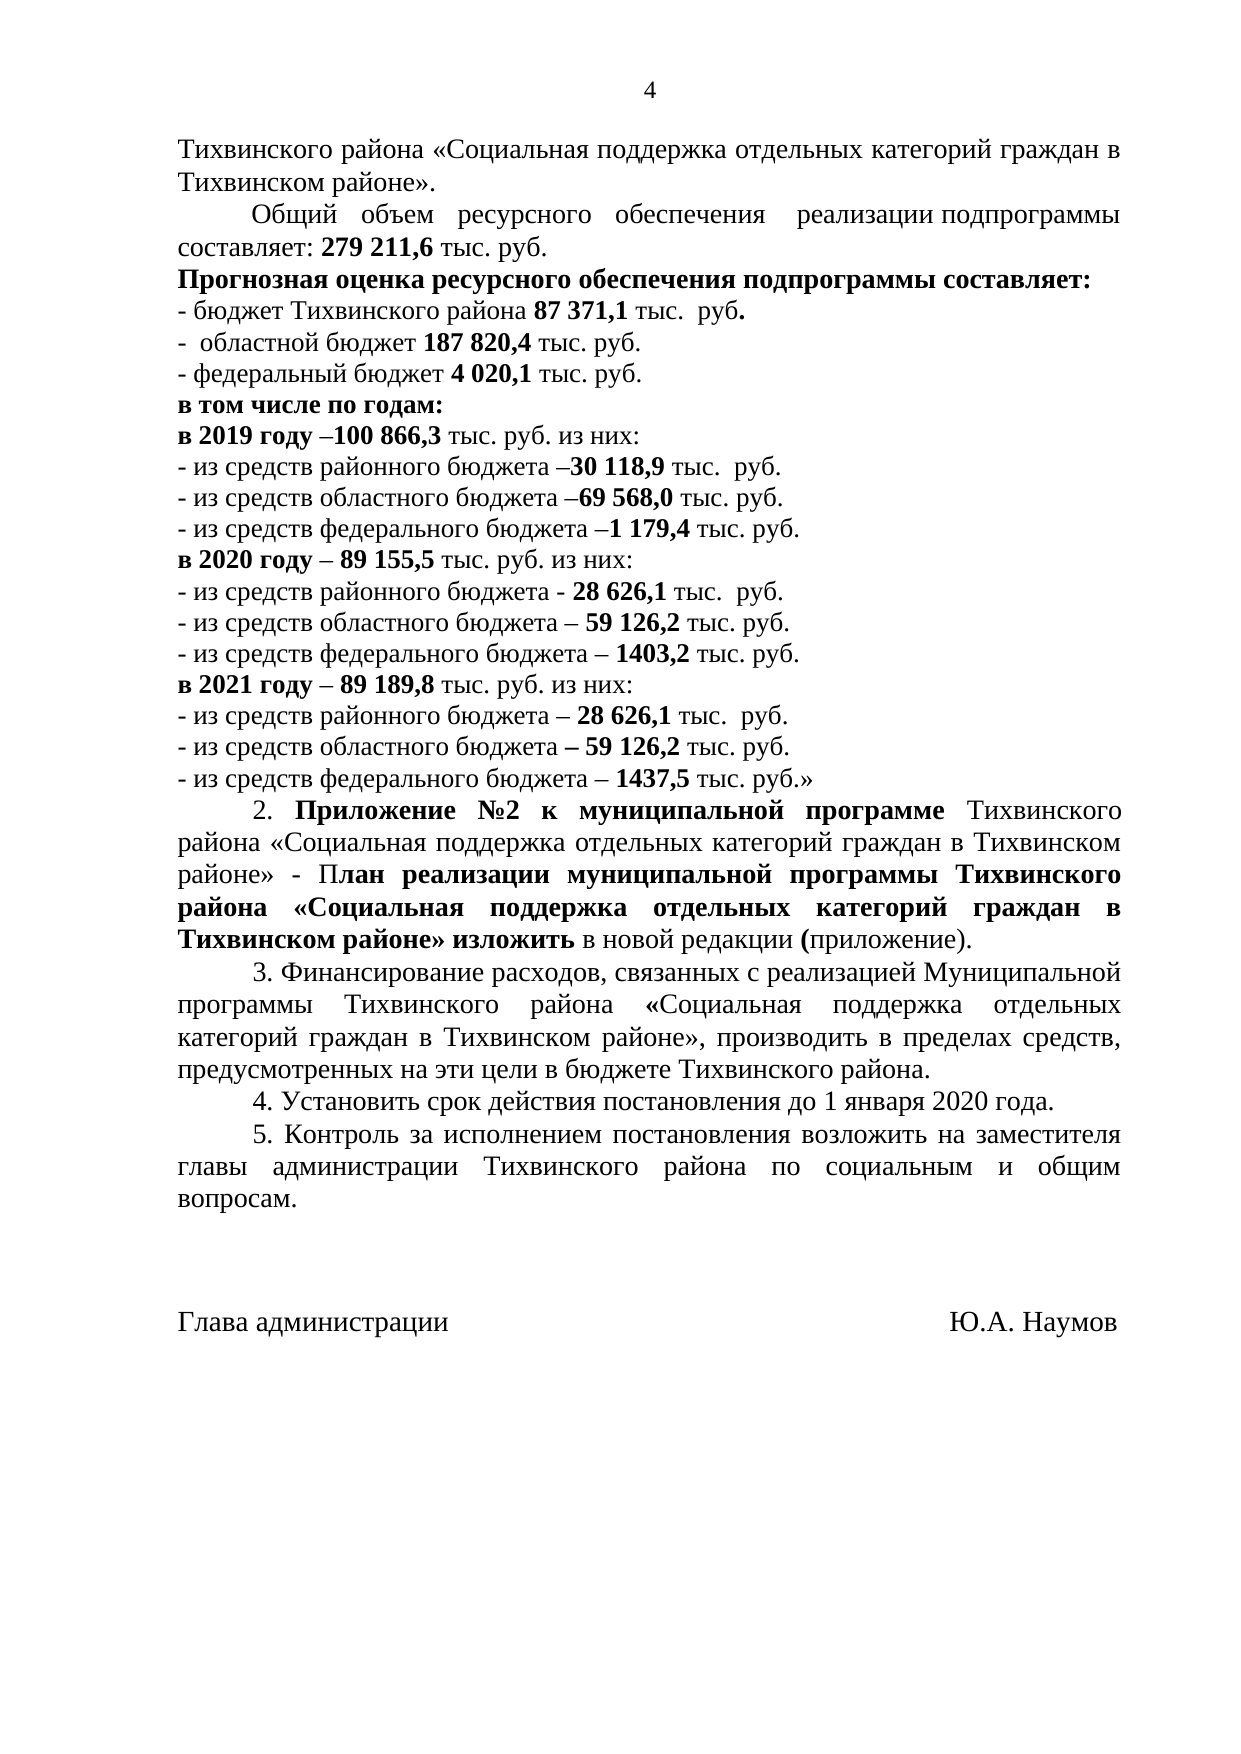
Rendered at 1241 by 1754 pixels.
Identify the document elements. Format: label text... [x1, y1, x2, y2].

text - из средств районного бюджета – 28 626,1 тыс. руб. [177, 699, 1122, 731]
text - из средств областного бюджета – 59 126,2 тыс. руб. [177, 731, 1122, 762]
text - из средств районного бюджета –30 118,9 тыс. руб. [177, 450, 1122, 481]
text - из средств областного бюджета –69 568,0 тыс. руб. [177, 481, 1122, 512]
text Общий объем ресурсного обеспечения реализации подпрограммы составляет: 279 211,6 тыс. руб. [177, 197, 1122, 262]
text 5. Контроль за исполнением постановления возложить на заместителя главы администрации Тихвинского района по социальным и общим вопросам. [177, 1117, 1122, 1214]
text - из средств областного бюджета – 59 126,2 тыс. руб. [177, 606, 1122, 637]
text в 2021 году – 89 189,8 тыс. руб. из них: [177, 668, 1122, 699]
text в том числе по годам: [177, 388, 1122, 419]
text 3. Финансирование расходов, связанных с реализацией Муниципальной программы Тихвинского района «Социальная поддержка отдельных категорий граждан в Тихвинском районе», производить в пределах средств, предусмотренных на эти цели в бюджете Тихвинского района. [177, 955, 1122, 1084]
text - из средств федерального бюджета – 1437,5 тыс. руб.» [177, 762, 1122, 793]
text Глава администрации Ю.А. Наумов [177, 1304, 1122, 1337]
text - из средств федерального бюджета –1 179,4 тыс. руб. [177, 512, 1122, 544]
text Прогнозная оценка ресурсного обеспечения подпрограммы составляет: [177, 262, 1122, 294]
text 4. Установить срок действия постановления до 1 января 2020 года. [177, 1084, 1122, 1117]
text в 2020 году – 89 155,5 тыс. руб. из них: [177, 544, 1122, 575]
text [177, 132, 1122, 197]
text в 2019 году –100 866,3 тыс. руб. из них: [177, 419, 1122, 450]
text 2. Приложение №2 к муниципальной программе Тихвинского района «Социальная поддержка отдельных категорий граждан в Тихвинском районе» - План реализации муниципальной программы Тихвинского района «Социальная поддержка отдельных категорий граждан в Тихвинском районе» изложить в новой редакции (приложение). [177, 793, 1122, 955]
text - бюджет Тихвинского района 87 371,1 тыс. руб. [177, 294, 1122, 326]
text - из средств федерального бюджета – 1403,2 тыс. руб. [177, 637, 1122, 668]
text - федеральный бюджет 4 020,1 тыс. руб. [177, 357, 1122, 388]
text - областной бюджет 187 820,4 тыс. руб. [177, 326, 1122, 357]
text - из средств районного бюджета - 28 626,1 тыс. руб. [177, 575, 1122, 606]
